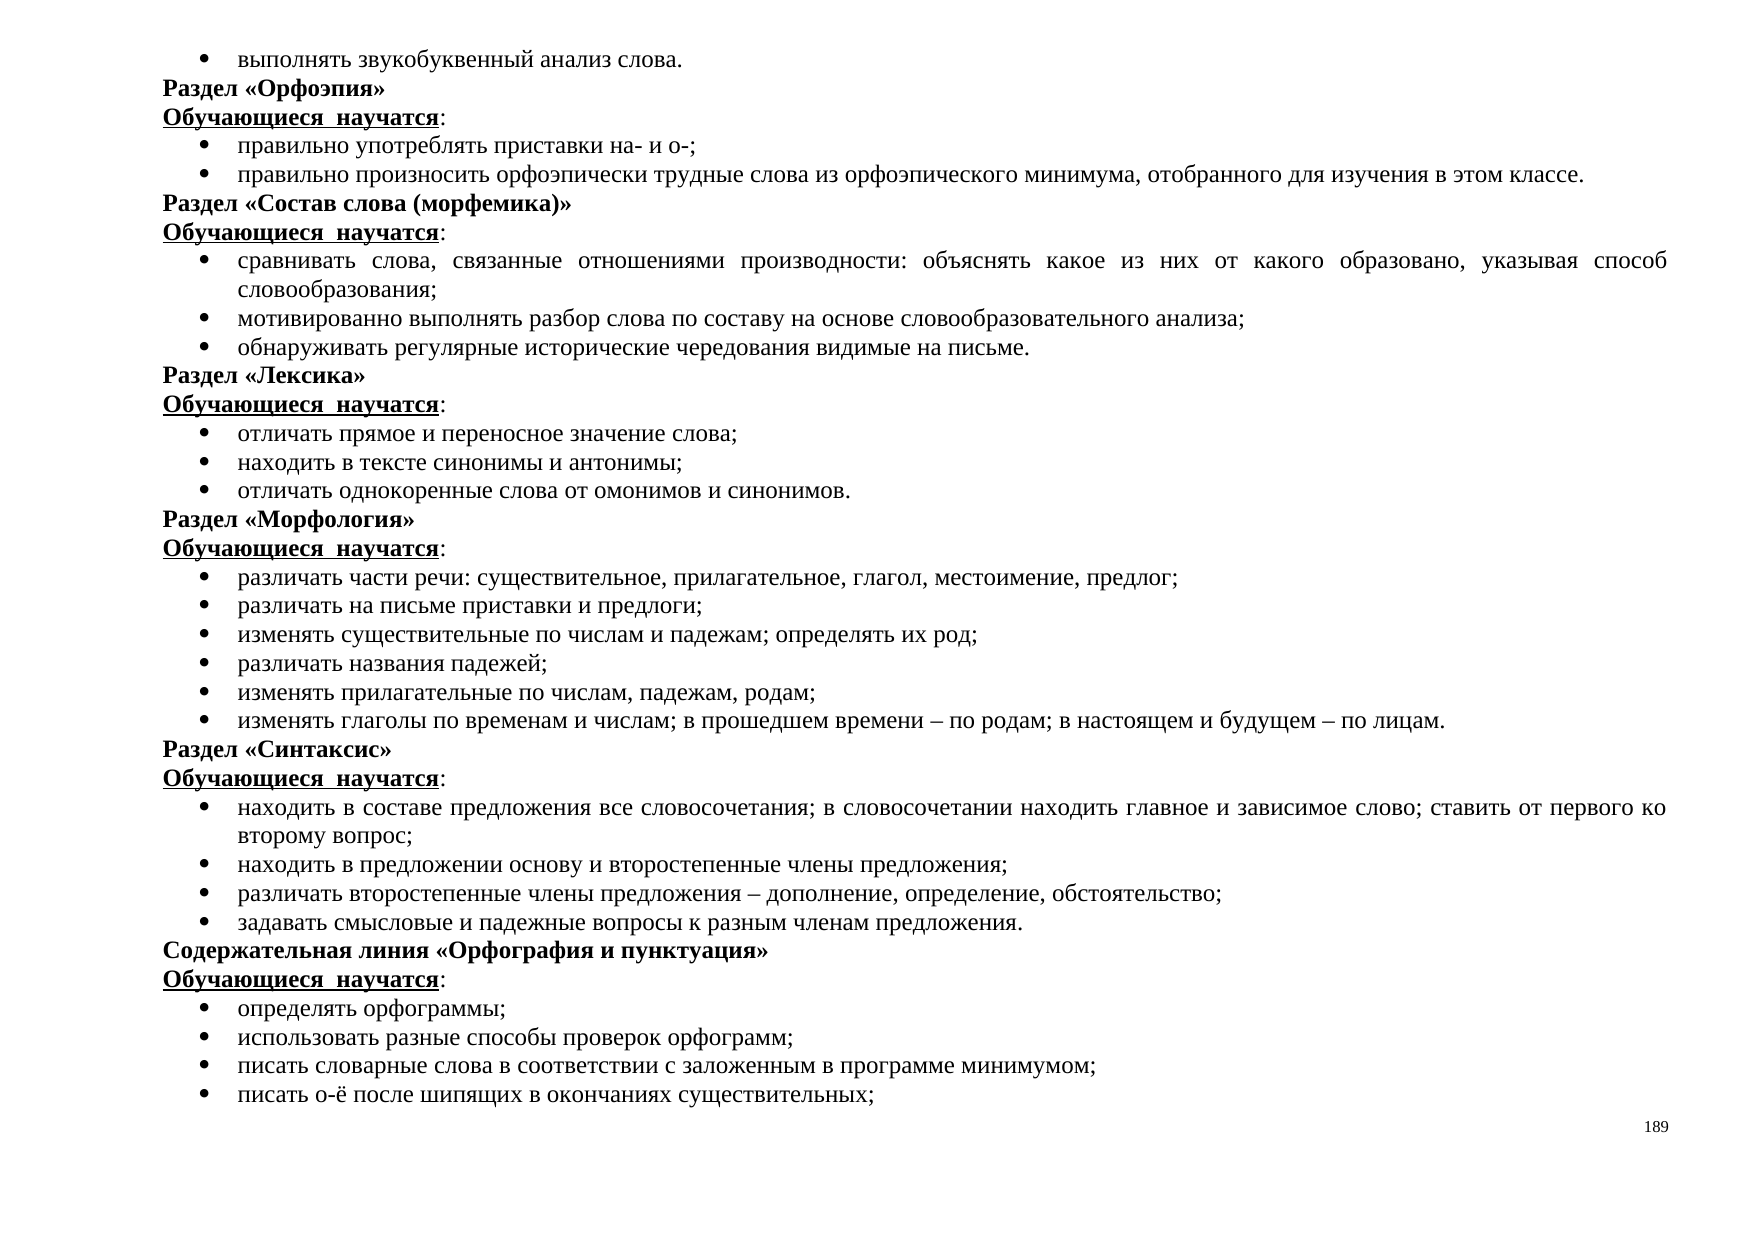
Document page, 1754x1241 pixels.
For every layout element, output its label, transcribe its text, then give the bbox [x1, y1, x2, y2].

text Раздел «Орфоэпия» [162, 73, 1668, 102]
list использовать разные способы проверок орфограмм; [200, 1022, 1668, 1051]
list правильно произносить орфоэпически трудные слова из орфоэпического минимума, отобранного для изучения в этом классе. [200, 159, 1668, 188]
list обнаруживать регулярные исторические чередования видимые на письме. [200, 332, 1668, 361]
list выполнять звукобуквенный анализ слова. [200, 44, 1668, 73]
list отличать однокоренные слова от омонимов и синонимов. [200, 476, 1668, 504]
list задавать смысловые и падежные вопросы к разным членам предложения. [200, 907, 1668, 936]
text Раздел «Состав слова (морфемика)» [162, 188, 1668, 217]
list писать о-ё после шипящих в окончаниях существительных; [200, 1079, 1668, 1108]
text Обучающиеся научатся: [162, 389, 1668, 418]
list правильно употреблять приставки на- и о-; [200, 131, 1668, 159]
list находить в составе предложения все словосочетания; в словосочетании находить главное и зависимое слово; ставить от первого ко второму вопрос; [200, 792, 1668, 849]
list сравнивать слова, связанные отношениями производности: объяснять какое из них от какого образовано, указывая способ словообразования; [200, 246, 1668, 303]
list писать словарные слова в соответствии с заложенным в программе минимумом; [200, 1051, 1668, 1079]
text Содержательная линия «Орфография и пунктуация» [162, 936, 1668, 964]
text Обучающиеся научатся: [162, 217, 1668, 246]
list изменять глаголы по временам и числам; в прошедшем времени – по родам; в настоящем и будущем – по лицам. [200, 706, 1668, 734]
text Обучающиеся научатся: [162, 102, 1668, 131]
list различать названия падежей; [200, 648, 1668, 677]
list мотивированно выполнять разбор слова по составу на основе словообразовательного анализа; [200, 303, 1668, 332]
list определять орфограммы; [200, 993, 1668, 1022]
list находить в тексте синонимы и антонимы; [200, 447, 1668, 476]
list находить в предложении основу и второстепенные члены предложения; [200, 849, 1668, 878]
list различать второстепенные члены предложения – дополнение, определение, обстоятельство; [200, 878, 1668, 907]
text Обучающиеся научатся: [162, 964, 1668, 993]
list различать на письме приставки и предлоги; [200, 591, 1668, 619]
list изменять существительные по числам и падежам; определять их род; [200, 619, 1668, 648]
list различать части речи: существительное, прилагательное, глагол, местоимение, предлог; [200, 562, 1668, 591]
list отличать прямое и переносное значение слова; [200, 418, 1668, 447]
text Обучающиеся научатся: [162, 533, 1668, 562]
text Раздел «Синтаксис» [162, 734, 1668, 763]
text Раздел «Лексика» [162, 361, 1668, 389]
text Раздел «Морфология» [162, 504, 1668, 533]
list изменять прилагательные по числам, падежам, родам; [200, 677, 1668, 706]
text Обучающиеся научатся: [162, 763, 1668, 792]
